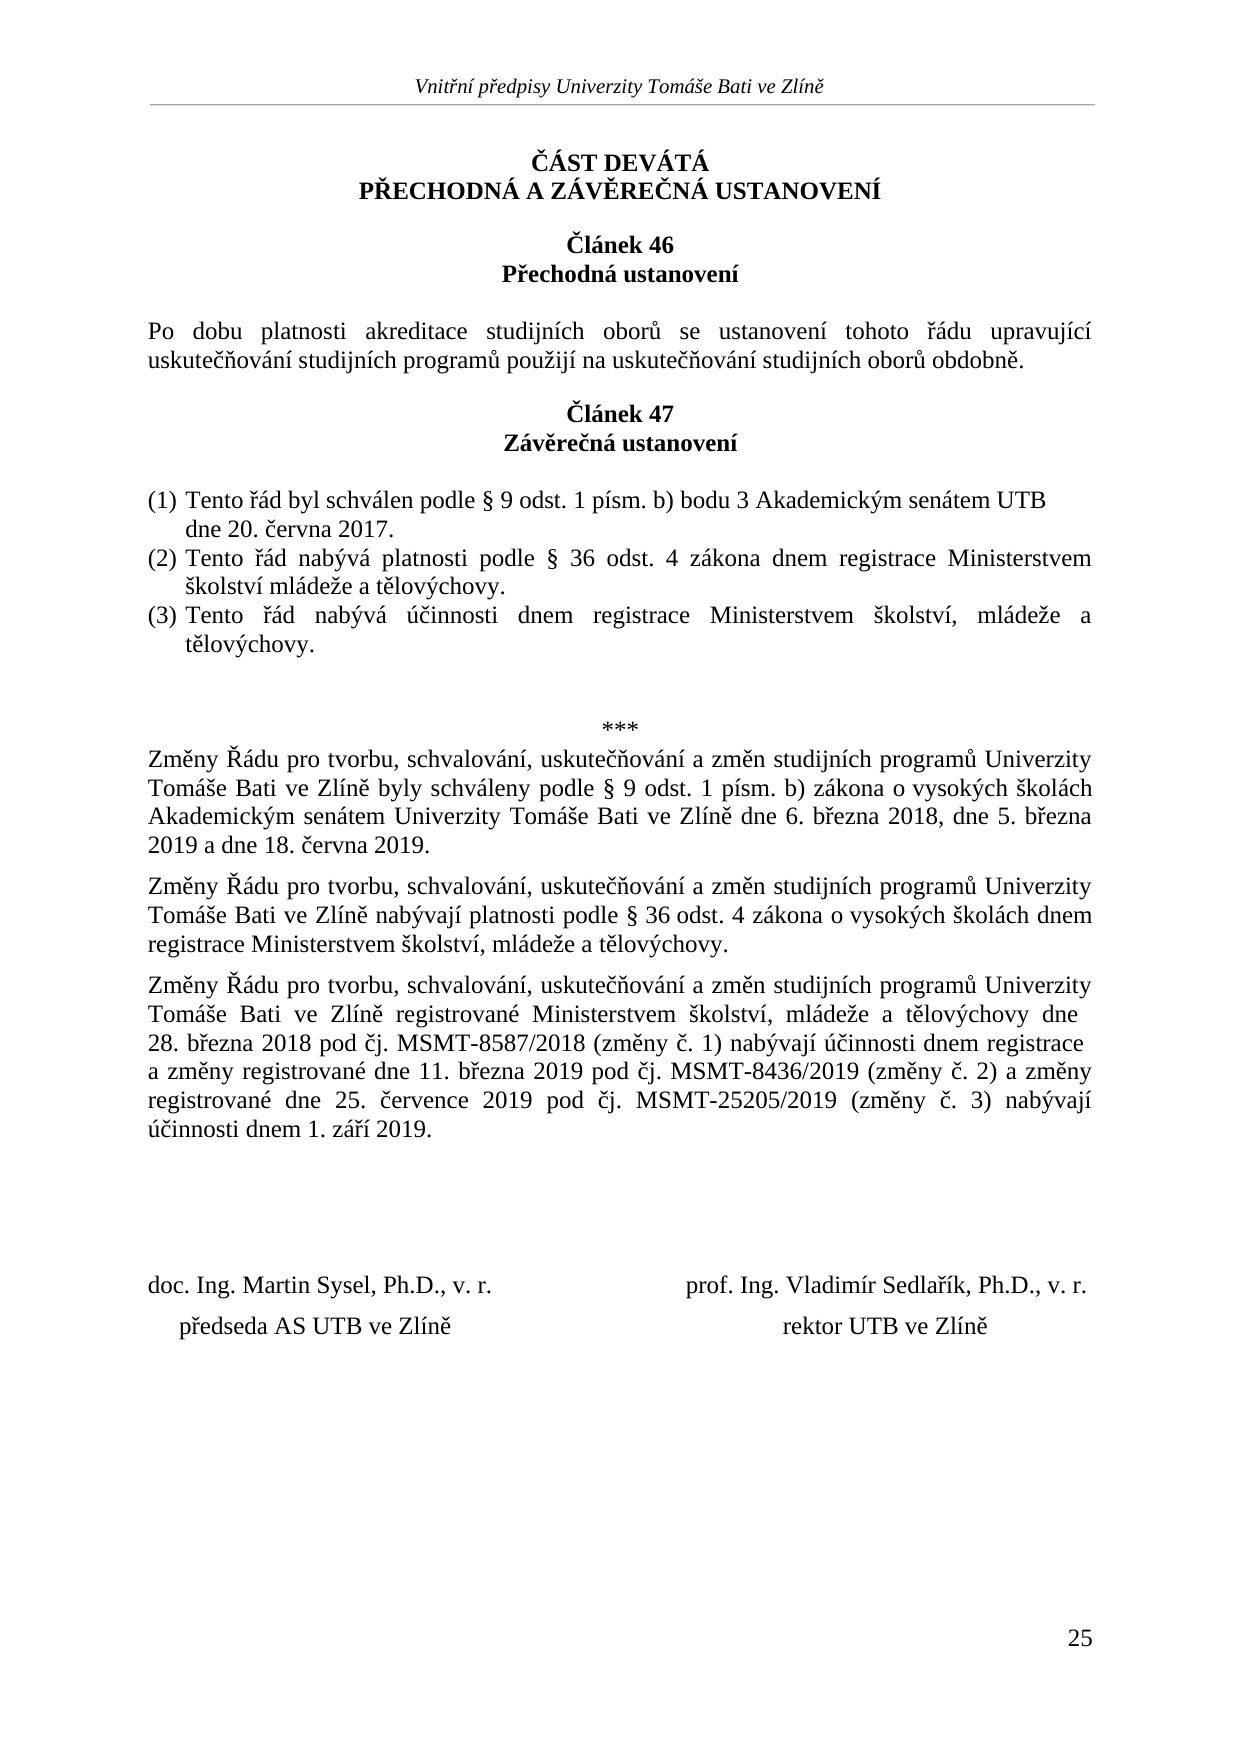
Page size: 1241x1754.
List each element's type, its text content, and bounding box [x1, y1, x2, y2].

text Po dobu platnosti akreditace studijních oborů se ustanovení tohoto řádu upravující uskutečňování studijních programů použijí na uskutečňování studijních oborů obdobně. [148, 316, 1093, 374]
text ČÁST DEVÁTÁ [148, 148, 1093, 176]
text Přechodná ustanovení [148, 259, 1093, 288]
text Článek 46 [148, 230, 1093, 259]
text Změny Řádu pro tvorbu, schvalování, uskutečňování a změn studijních programů Univerzity Tomáše Bati ve Zlíně byly schváleny podle § 9 odst. 1 písm. b) zákona o vysokých školách Akademickým senátem Univerzity Tomáše Bati ve Zlíně dne 6. března 2018, dne 5. března 2019 a dne 18. června 2019. [148, 744, 1093, 859]
text Změny Řádu pro tvorbu, schvalování, uskutečňování a změn studijních programů Univerzity Tomáše Bati ve Zlíně registrované Ministerstvem školství, mládeže a tělovýchovy dne 28. března 2018 pod čj. MSMT-8587/2018 (změny č. 1) nabývají účinnosti dnem registrace a změny registrované dne 11. března 2019 pod čj. MSMT-8436/2019 (změny č. 2) a změny registrované dne 25. července 2019 pod čj. MSMT-25205/2019 (změny č. 3) nabývají účinnosti dnem 1. září 2019. [148, 970, 1093, 1143]
text *** [148, 715, 1093, 744]
text Změny Řádu pro tvorbu, schvalování, uskutečňování a změn studijních programů Univerzity Tomáše Bati ve Zlíně nabývají platnosti podle § 36 odst. 4 zákona o vysokých školách dnem registrace Ministerstvem školství, mládeže a tělovýchovy. [148, 871, 1093, 958]
text doc. Ing. Martin Sysel, Ph.D., v. r. prof. Ing. Vladimír Sedlařík, Ph.D., v. r. [148, 1270, 1093, 1299]
text PŘECHODNÁ A ZÁVĚREČNÁ USTANOVENÍ [148, 176, 1093, 205]
list Tento řád byl schválen podle § 9 odst. 1 písm. b) bodu 3 Akademickým senátem UTB dne 20. června 2017. [148, 485, 1093, 543]
list Tento řád nabývá platnosti podle § 36 odst. 4 zákona dnem registrace Ministerstvem školství mládeže a tělovýchovy. [148, 543, 1093, 600]
list Tento řád nabývá účinnosti dnem registrace Ministerstvem školství, mládeže a tělovýchovy. [148, 600, 1093, 658]
text Závěrečná ustanovení [148, 428, 1093, 456]
text předseda AS UTB ve Zlíně rektor UTB ve Zlíně [148, 1311, 1093, 1340]
text Článek 47 [148, 399, 1093, 428]
